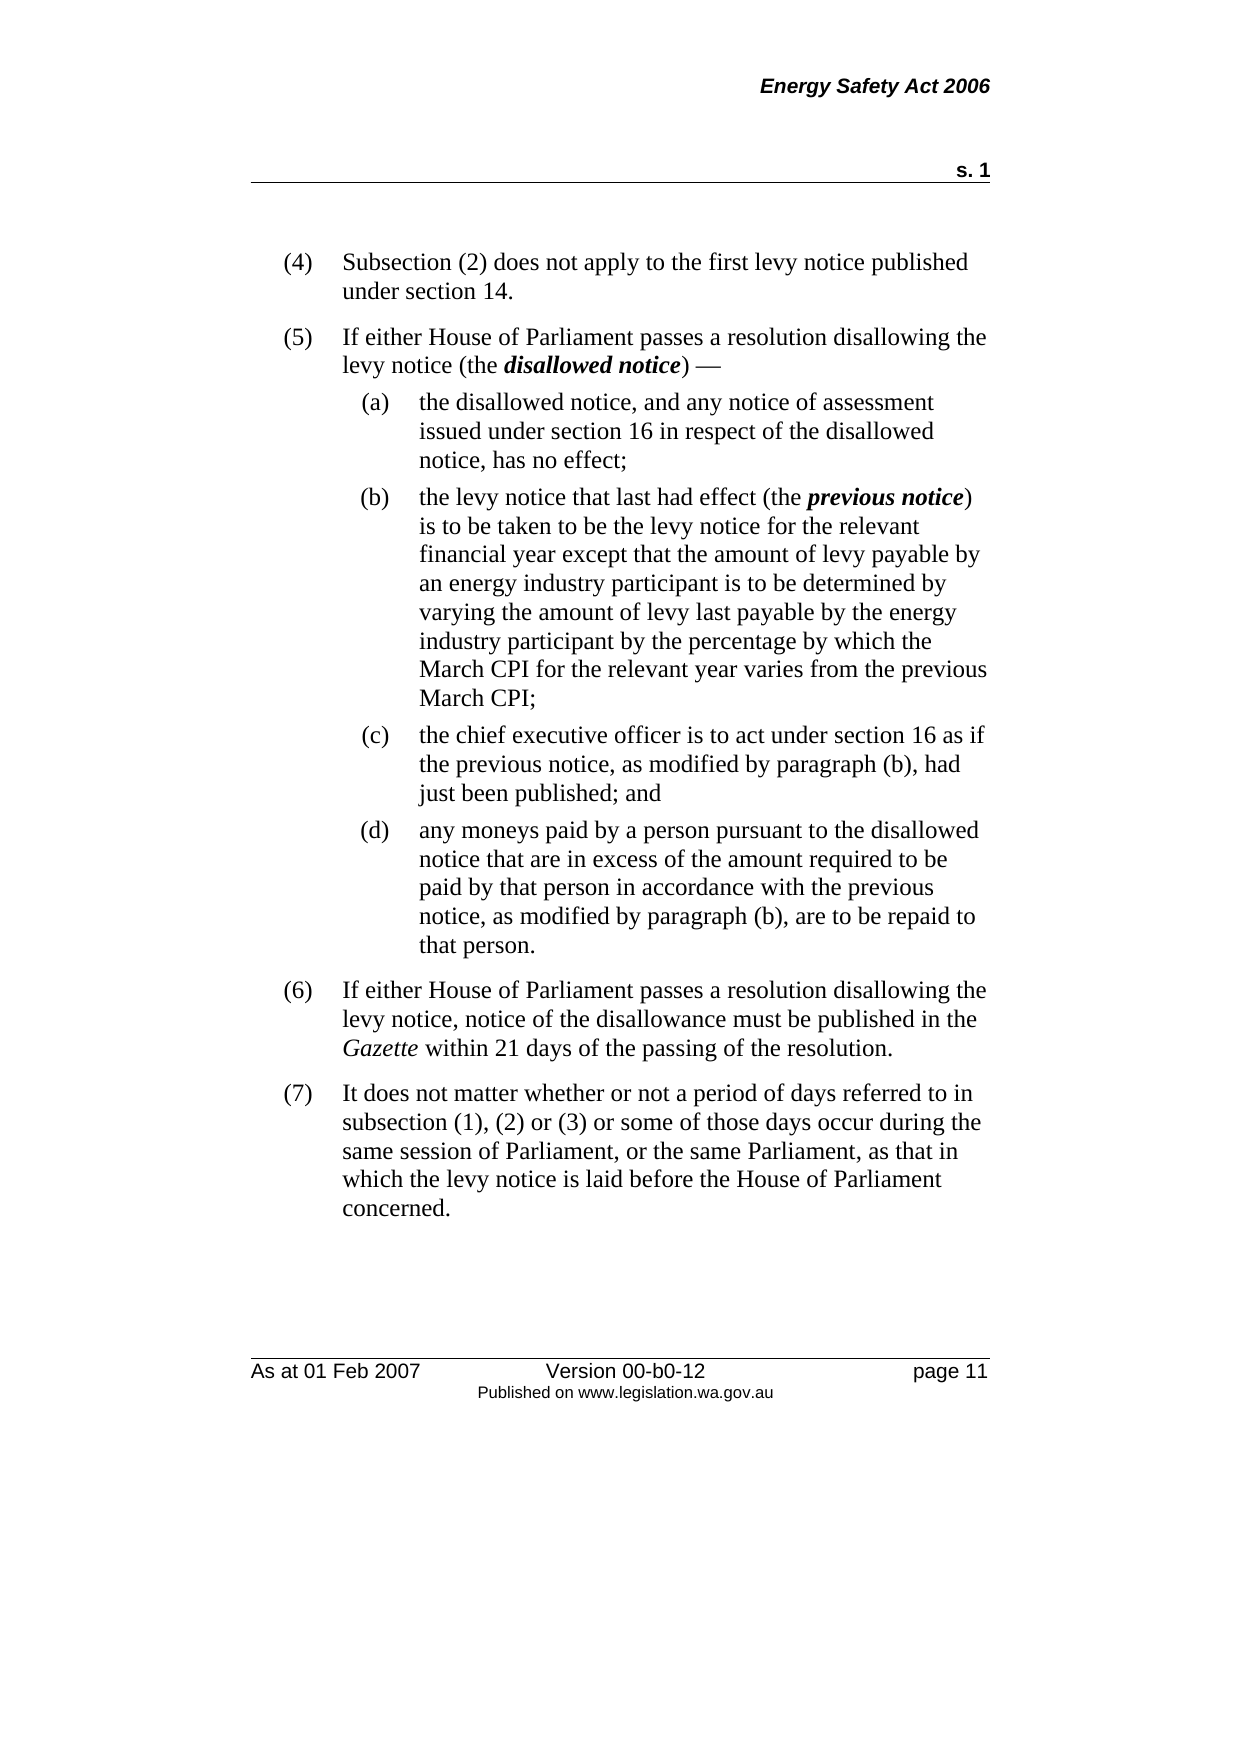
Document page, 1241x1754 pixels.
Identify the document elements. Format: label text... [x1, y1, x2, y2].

text (5) If either House of Parliament passes a resolution disallowing the levy notice (the disallowed notice) — [251, 322, 990, 379]
text (b) the levy notice that last had effect (the previous notice) is to be taken to be the levy notice for the relevant financial year except that the amount of levy payable by an energy industry participant is to be determined by varying the amount of levy last payable by the energy industry participant by the percentage by which the March CPI for the relevant year varies from the previous March CPI; [251, 482, 990, 712]
text (7) It does not matter whether or not a period of days referred to in subsection (1), (2) or (3) or some of those days occur during the same session of Parliament, or the same Parliament, as that in which the levy notice is laid before the House of Parliament concerned. [251, 1078, 990, 1222]
text (c) the chief executive officer is to act under section 16 as if the previous notice, as modified by paragraph (b), had just been published; and [251, 720, 990, 807]
text (d) any moneys paid by a person pursuant to the disallowed notice that are in excess of the amount required to be paid by that person in accordance with the previous notice, as modified by paragraph (b), are to be repaid to that person. [251, 815, 990, 959]
text (4) Subsection (2) does not apply to the first levy notice published under section 14. [251, 247, 990, 305]
text (a) the disallowed notice, and any notice of assessment issued under section 16 in respect of the disallowed notice, has no effect; [251, 387, 990, 474]
text (6) If either House of Parliament passes a resolution disallowing the levy notice, notice of the disallowance must be published in the Gazette within 21 days of the passing of the resolution. [251, 975, 990, 1062]
